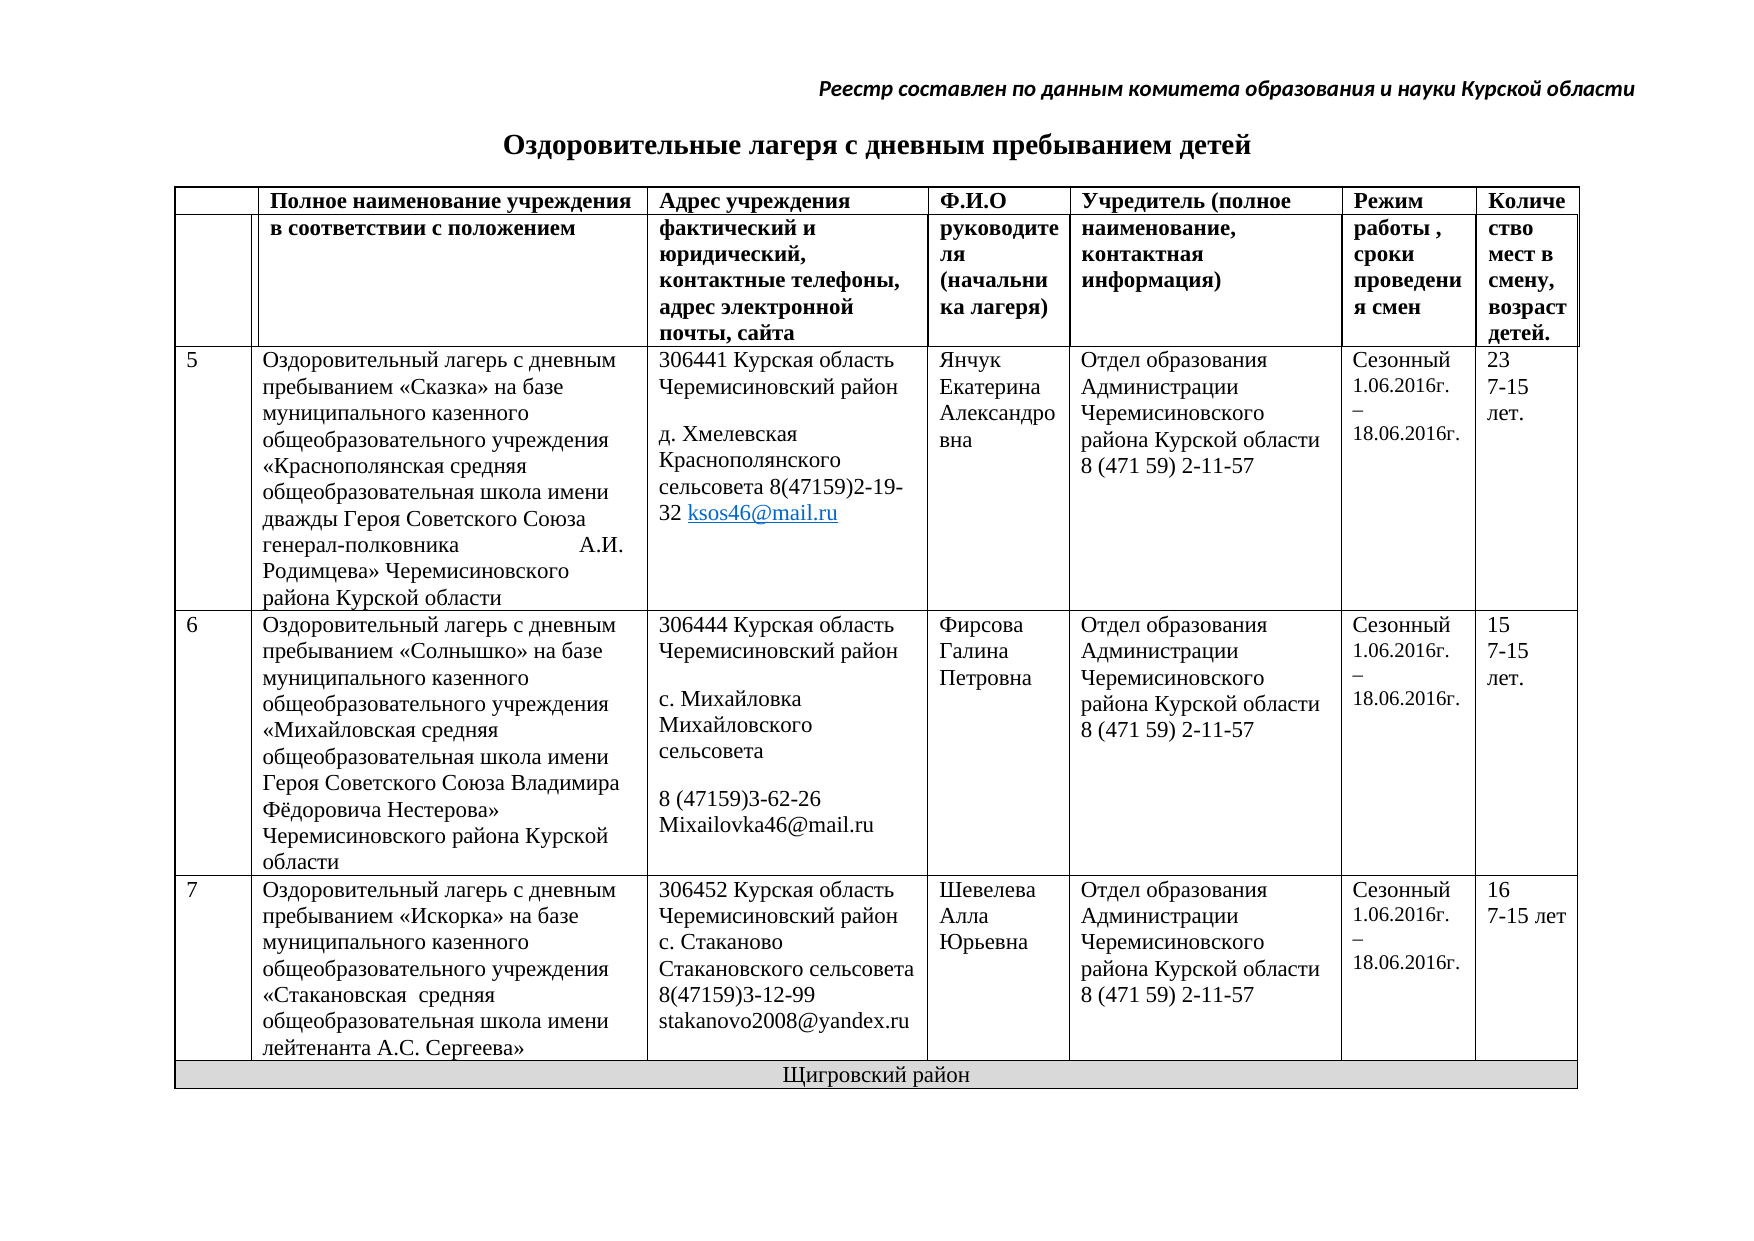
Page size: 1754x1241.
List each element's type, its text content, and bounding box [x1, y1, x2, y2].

table_cell 7 [176, 876, 251, 1060]
table_cell 306441 Курская область Черемисиновский район д. Хмелевская Краснополянского сельсовета 8(47159)2-19-32 ksos46@mail.ru [648, 215, 927, 346]
table_cell Отдел образования Администрации Черемисиновского района Курской области 8 (471 59) 2-11-57 [1070, 611, 1341, 875]
table_cell 16 7-15 лет [1476, 876, 1577, 1060]
table_cell Оздоровительный лагерь с дневным пребыванием «Сказка» на базе муниципального казенного общеобразовательного учреждения «Краснополянская средняя общеобразовательная школа имени дважды Героя Советского Союза генерал-полковника А.И. Родимцева» Черемисиновского района Курской области [259, 215, 647, 346]
table_cell Шевелева Алла Юрьевна [928, 876, 1069, 1060]
table_cell 15 7-15 лет. [1476, 611, 1577, 875]
table_cell 306452 Курская область Черемисиновский район с. Стаканово Стакановского сельсовета 8(47159)3-12-99 stakanovo2008@yandex.ru [648, 876, 927, 1060]
table_cell Фирсова Галина Петровна [928, 611, 1069, 875]
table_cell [1071, 215, 1341, 346]
table_cell Отдел образования Администрации Черемисиновского района Курской области 8 (471 59) 2-11-57 [1070, 876, 1341, 1060]
table_cell Янчук Екатерина Александровна [929, 215, 1069, 346]
table_cell 6 [176, 611, 251, 875]
table_cell Оздоровительный лагерь с дневным пребыванием «Искорка» на базе муниципального казенного общеобразовательного учреждения «Стакановская средняя общеобразовательная школа имени лейтенанта А.С. Сергеева» [252, 876, 647, 1060]
table_cell 5 [176, 215, 251, 346]
table_cell 306441 Курская область Черемисиновский район д. Хмелевская Краснополянского сельсовета 8(47159)2-19-32 ksos46@mail.ru [648, 347, 927, 610]
table_cell Оздоровительный лагерь с дневным пребыванием «Сказка» на базе муниципального казенного общеобразовательного учреждения «Краснополянская средняя общеобразовательная школа имени дважды Героя Советского Союза генерал-полковника А.И. Родимцева» Черемисиновского района Курской области [252, 347, 647, 610]
table_cell Щигровский район [176, 1061, 1577, 1088]
table_cell Сезонный 1.06.2016г. – 18.06.2016г. [1342, 347, 1475, 610]
table_cell 306444 Курская область Черемисиновский район с. Михайловка Михайловского сельсовета 8 (47159)3-62-26 Mixailovka46@mail.ru [648, 611, 927, 875]
table_cell Сезонный 1.06.2016г. – 18.06.2016г. [1342, 876, 1475, 1060]
table_cell Янчук Екатерина Александровна [928, 347, 1069, 610]
table_cell 5 [176, 347, 251, 610]
table_cell 23 7-15 лет. [1477, 215, 1577, 346]
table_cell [1343, 215, 1475, 346]
table_cell Оздоровительный лагерь с дневным пребыванием «Солнышко» на базе муниципального казенного общеобразовательного учреждения «Михайловская средняя общеобразовательная школа имени Героя Советского Союза Владимира Фёдоровича Нестерова» Черемисиновского района Курской области [252, 611, 647, 875]
table_cell 23 7-15 лет. [1476, 347, 1577, 610]
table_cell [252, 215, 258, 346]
table_cell Отдел образования Администрации Черемисиновского района Курской области 8 (471 59) 2-11-57 [1070, 347, 1341, 610]
table_cell Сезонный 1.06.2016г. – 18.06.2016г. [1342, 611, 1475, 875]
